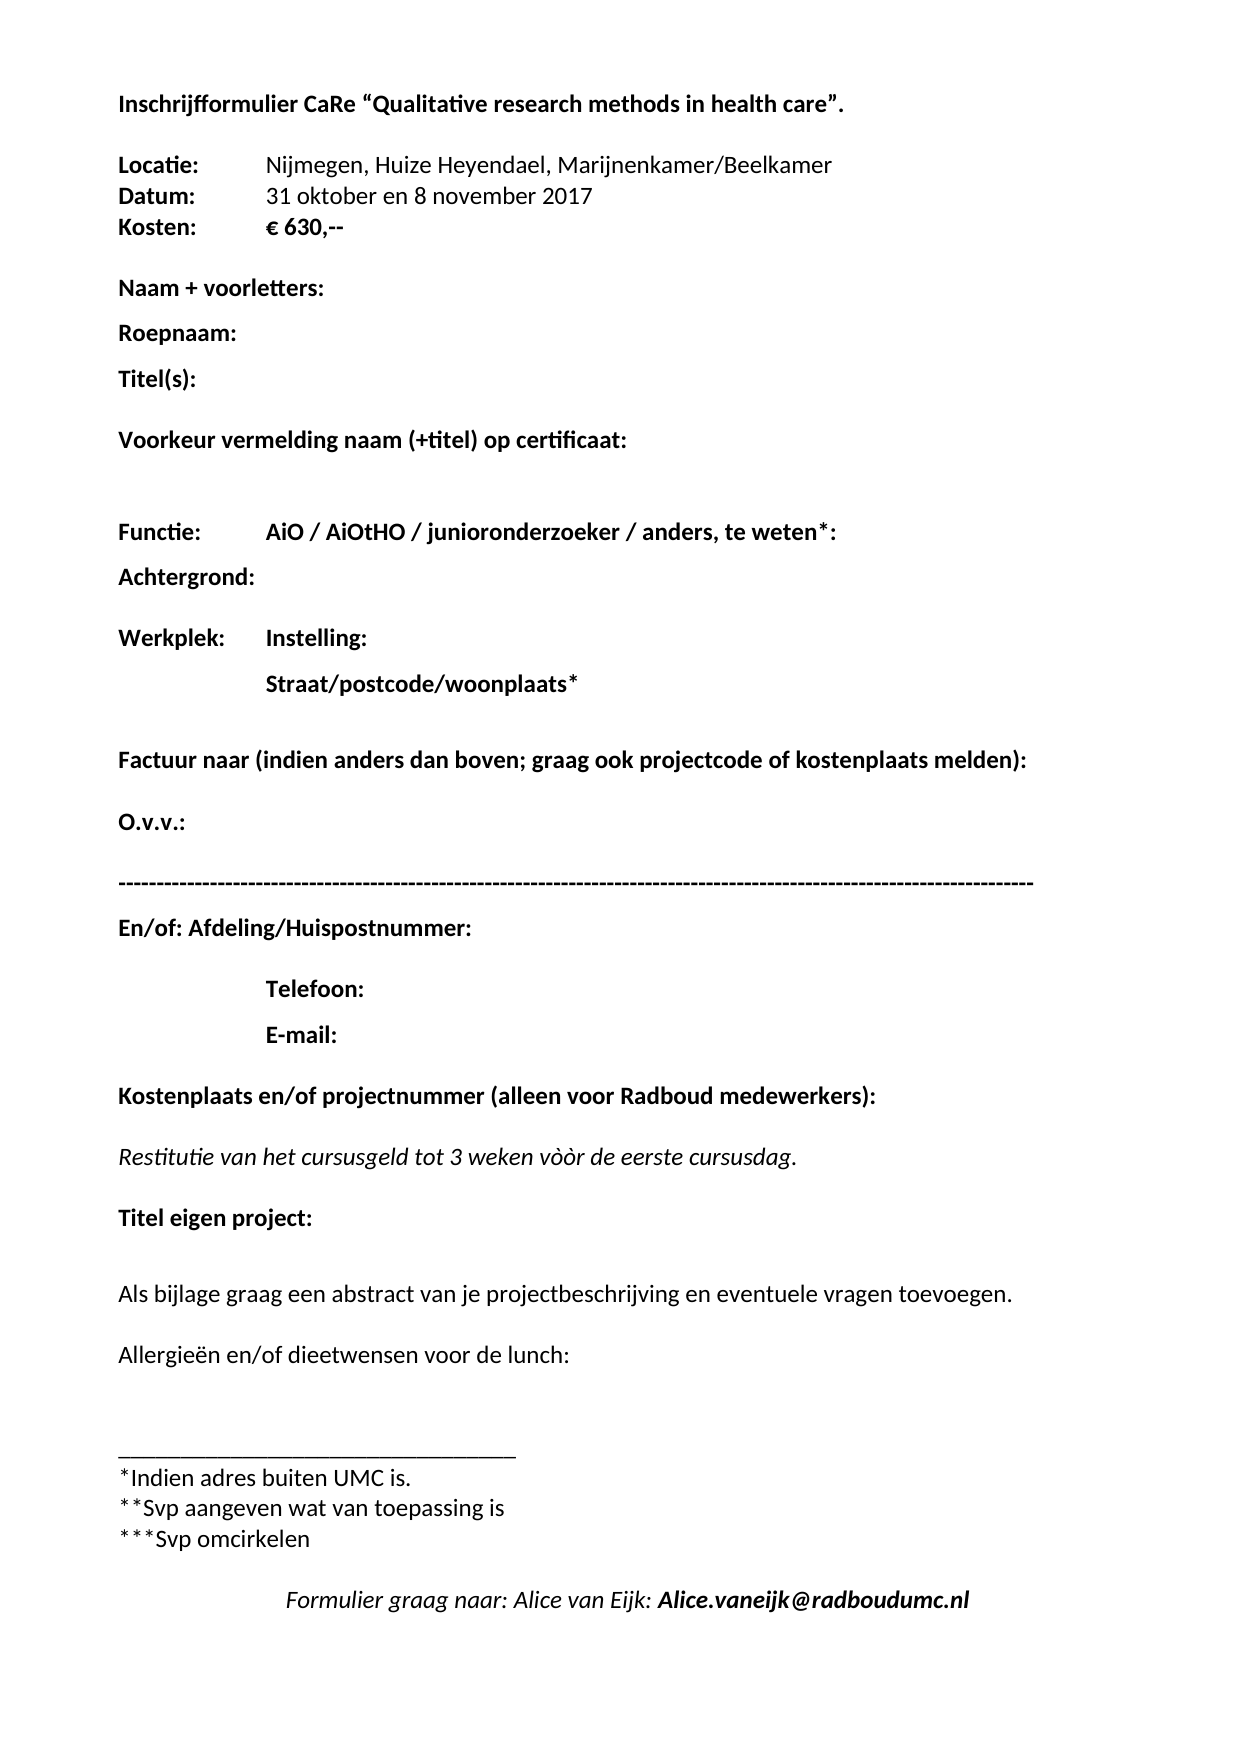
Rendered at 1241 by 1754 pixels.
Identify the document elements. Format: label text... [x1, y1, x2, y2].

text Kostenplaats en/of projectnummer (alleen voor Radboud medewerkers): [118, 1080, 1137, 1111]
text En/of: Afdeling/Huispostnummer: [118, 912, 1137, 943]
text Titel(s): [118, 363, 1137, 394]
subtitle Naam + voorletters: [118, 272, 1137, 302]
text Restitutie van het cursusgeld tot 3 weken vòòr de eerste cursusdag. [118, 1141, 1137, 1172]
text Kosten: € 630,-- [118, 211, 1137, 241]
text Achtergrond: [118, 562, 1137, 592]
text Titel eigen project: [118, 1202, 1137, 1233]
subtitle Roepnaam: [118, 317, 1137, 348]
subtitle Telefoon: [118, 973, 1137, 1004]
subtitle Werkplek: Instelling: [118, 623, 1137, 653]
text E-mail: [118, 1019, 1137, 1050]
text Functie: AiO / AiOtHO / junioronderzoeker / anders, te weten*: [118, 516, 1137, 546]
text Formulier graag naar: Alice van Eijk: Alice.vaneijk@radboudumc.nl [118, 1584, 1137, 1614]
subtitle Straat/postcode/woonplaats* [118, 668, 1137, 699]
text Als bijlage graag een abstract van je projectbeschrijving en eventuele vragen toevoegen. [118, 1278, 1137, 1309]
subtitle Locatie: Nijmegen, Huize Heyendael, Marijnenkamer/Beelkamer [118, 150, 1137, 180]
text O.v.v.: [118, 806, 1137, 836]
text ________________________________ [118, 1431, 1137, 1462]
text **Svp aangeven wat van toepassing is [118, 1492, 1137, 1523]
text Factuur naar (indien anders dan boven; graag ook projectcode of kostenplaats melden): [118, 744, 1137, 775]
text ***Svp omcirkelen [118, 1523, 1137, 1553]
text Datum: 31 oktober en 8 november 2017 [118, 180, 1137, 211]
text *Indien adres buiten UMC is. [118, 1462, 1137, 1492]
text Voorkeur vermelding naam (+titel) op certificaat: [118, 424, 1137, 455]
subtitle ------------------------------------------------------------------------------------------------------------------------ [118, 867, 1137, 897]
text Allergieën en/of dieetwensen voor de lunch: [118, 1339, 1137, 1370]
text Inschrijfformulier CaRe “Qualitative research methods in health care”. [118, 89, 1137, 119]
